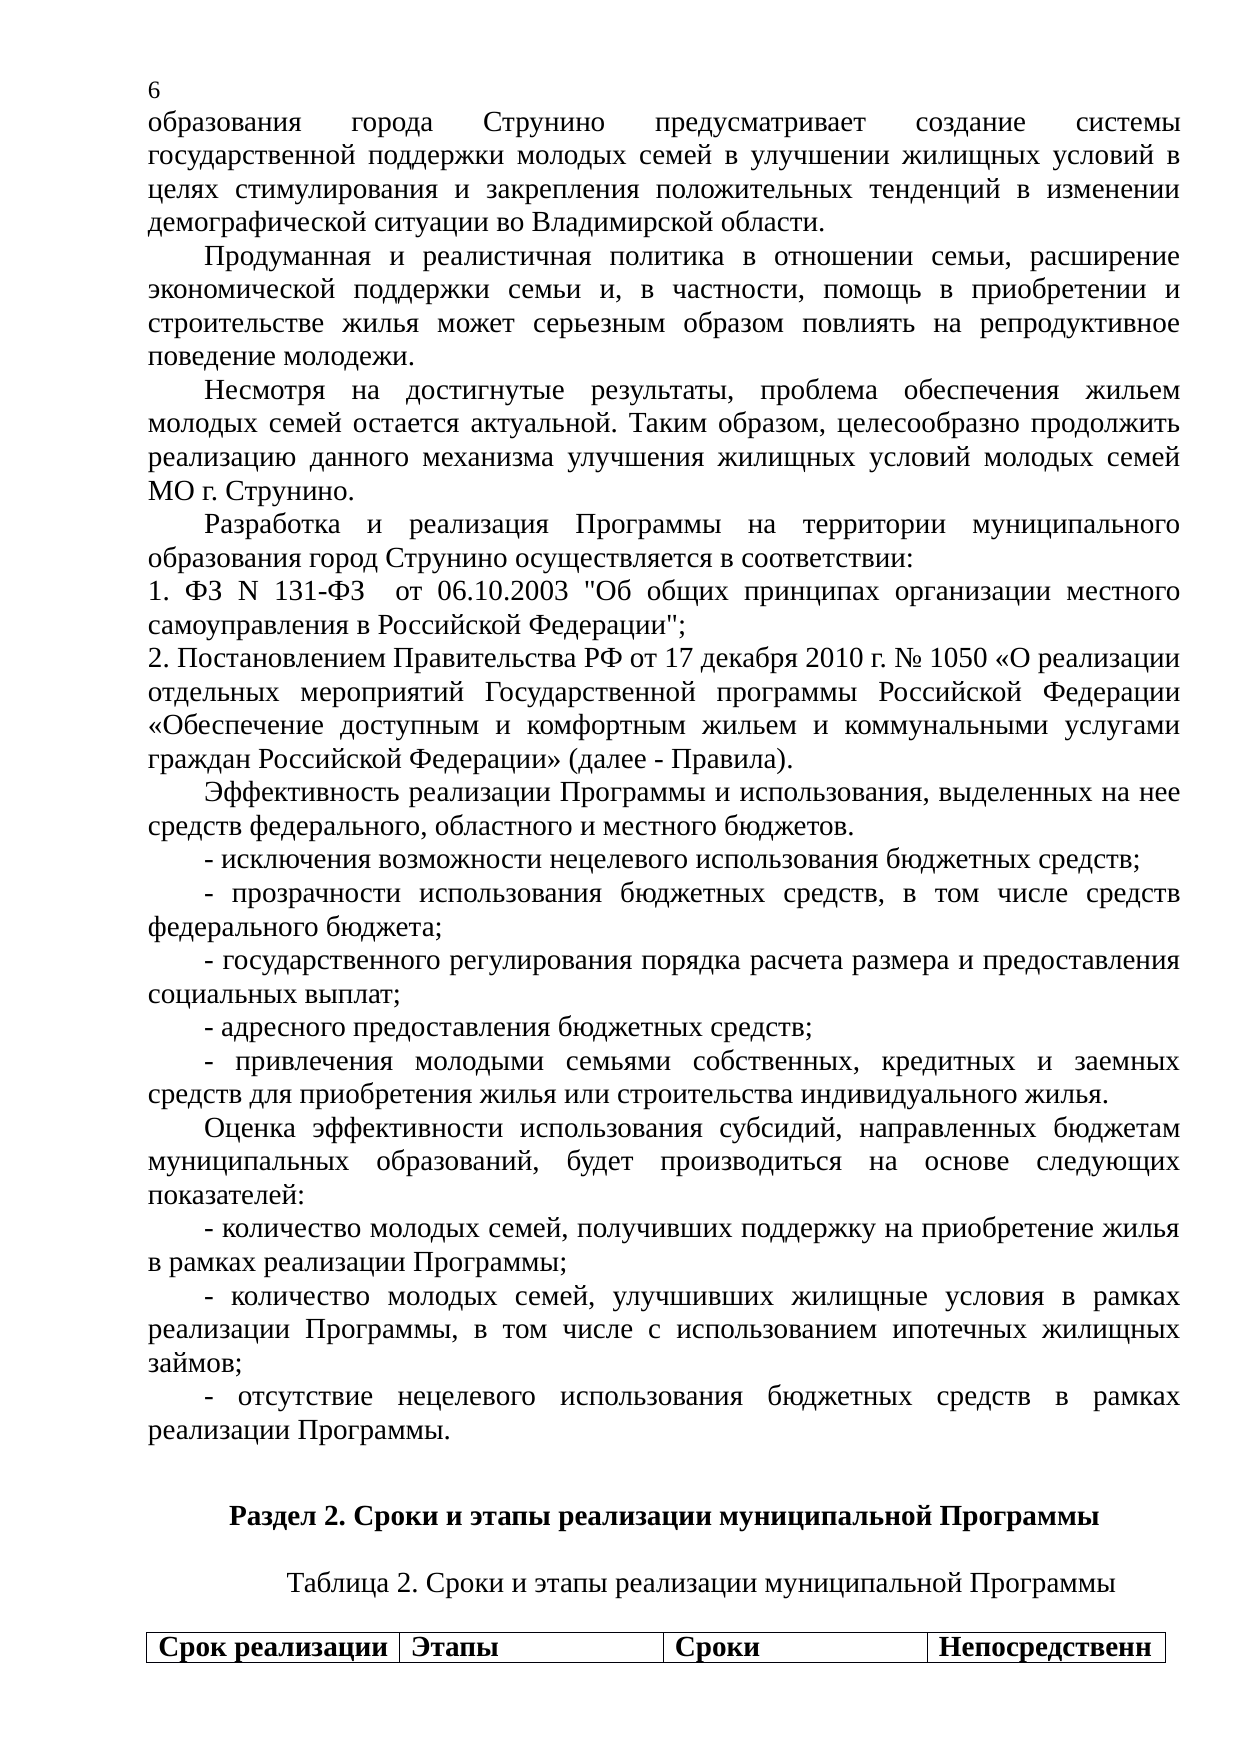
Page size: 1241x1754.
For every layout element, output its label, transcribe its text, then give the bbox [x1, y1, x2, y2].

text - привлечения молодыми семьями собственных, кредитных и заемных средств для приобретения жилья или строительства индивидуального жилья. [148, 1043, 1181, 1110]
text Разработка и реализация Программы на территории муниципального образования город Струнино осуществляется в соответствии: [148, 506, 1181, 573]
text - отсутствие нецелевого использования бюджетных средств в рамках реализации Программы. [148, 1378, 1181, 1445]
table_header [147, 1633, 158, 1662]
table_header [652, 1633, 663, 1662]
text Продуманная и реалистичная политика в отношении семьи, расширение экономической поддержки семьи и, в частности, помощь в приобретении и строительстве жилья может серьезным образом повлиять на репродуктивное поведение молодежи. [148, 238, 1181, 372]
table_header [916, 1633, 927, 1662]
text - количество молодых семей, получивших поддержку на приобретение жилья в рамках реализации Программы; [148, 1211, 1181, 1278]
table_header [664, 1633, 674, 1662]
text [148, 104, 1181, 238]
text 1. ФЗ N 131-ФЗ от 06.10.2003 "Об общих принципах организации местного самоуправления в Российской Федерации"; [148, 573, 1181, 640]
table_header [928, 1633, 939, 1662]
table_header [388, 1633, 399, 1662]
text Таблица 2. Сроки и этапы реализации муниципальной Программы [148, 1565, 1181, 1599]
text - количество молодых семей, улучшивших жилищные условия в рамках реализации Программы, в том числе с использованием ипотечных жилищных займов; [148, 1278, 1181, 1378]
text - государственного регулирования порядка расчета размера и предоставления социальных выплат; [148, 942, 1181, 1009]
text - адресного предоставления бюджетных средств; [148, 1009, 1181, 1043]
text Оценка эффективности использования субсидий, направленных бюджетам муниципальных образований, будет производиться на основе следующих показателей: [148, 1110, 1181, 1211]
text Эффективность реализации Программы и использования, выделенных на нее средств федерального, областного и местного бюджетов. [148, 774, 1181, 842]
text - прозрачности использования бюджетных средств, в том числе средств федерального бюджета; [148, 875, 1181, 942]
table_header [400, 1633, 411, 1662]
text - исключения возможности нецелевого использования бюджетных средств; [148, 842, 1181, 875]
text Несмотря на достигнутые результаты, проблема обеспечения жильем молодых семей остается актуальной. Таким образом, целесообразно продолжить реализацию данного механизма улучшения жилищных условий молодых семей МО г. Струнино. [148, 372, 1181, 506]
text Раздел 2. Сроки и этапы реализации муниципальной Программы [148, 1498, 1181, 1532]
text 2. Постановлением Правительства РФ от 17 декабря 2010 г. № 1050 «О реализации отдельных мероприятий Государственной программы Российской Федерации «Обеспечение доступным и комфортным жильем и коммунальными услугами граждан Российской Федерации» (далее - Правила). [148, 640, 1181, 774]
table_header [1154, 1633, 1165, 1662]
